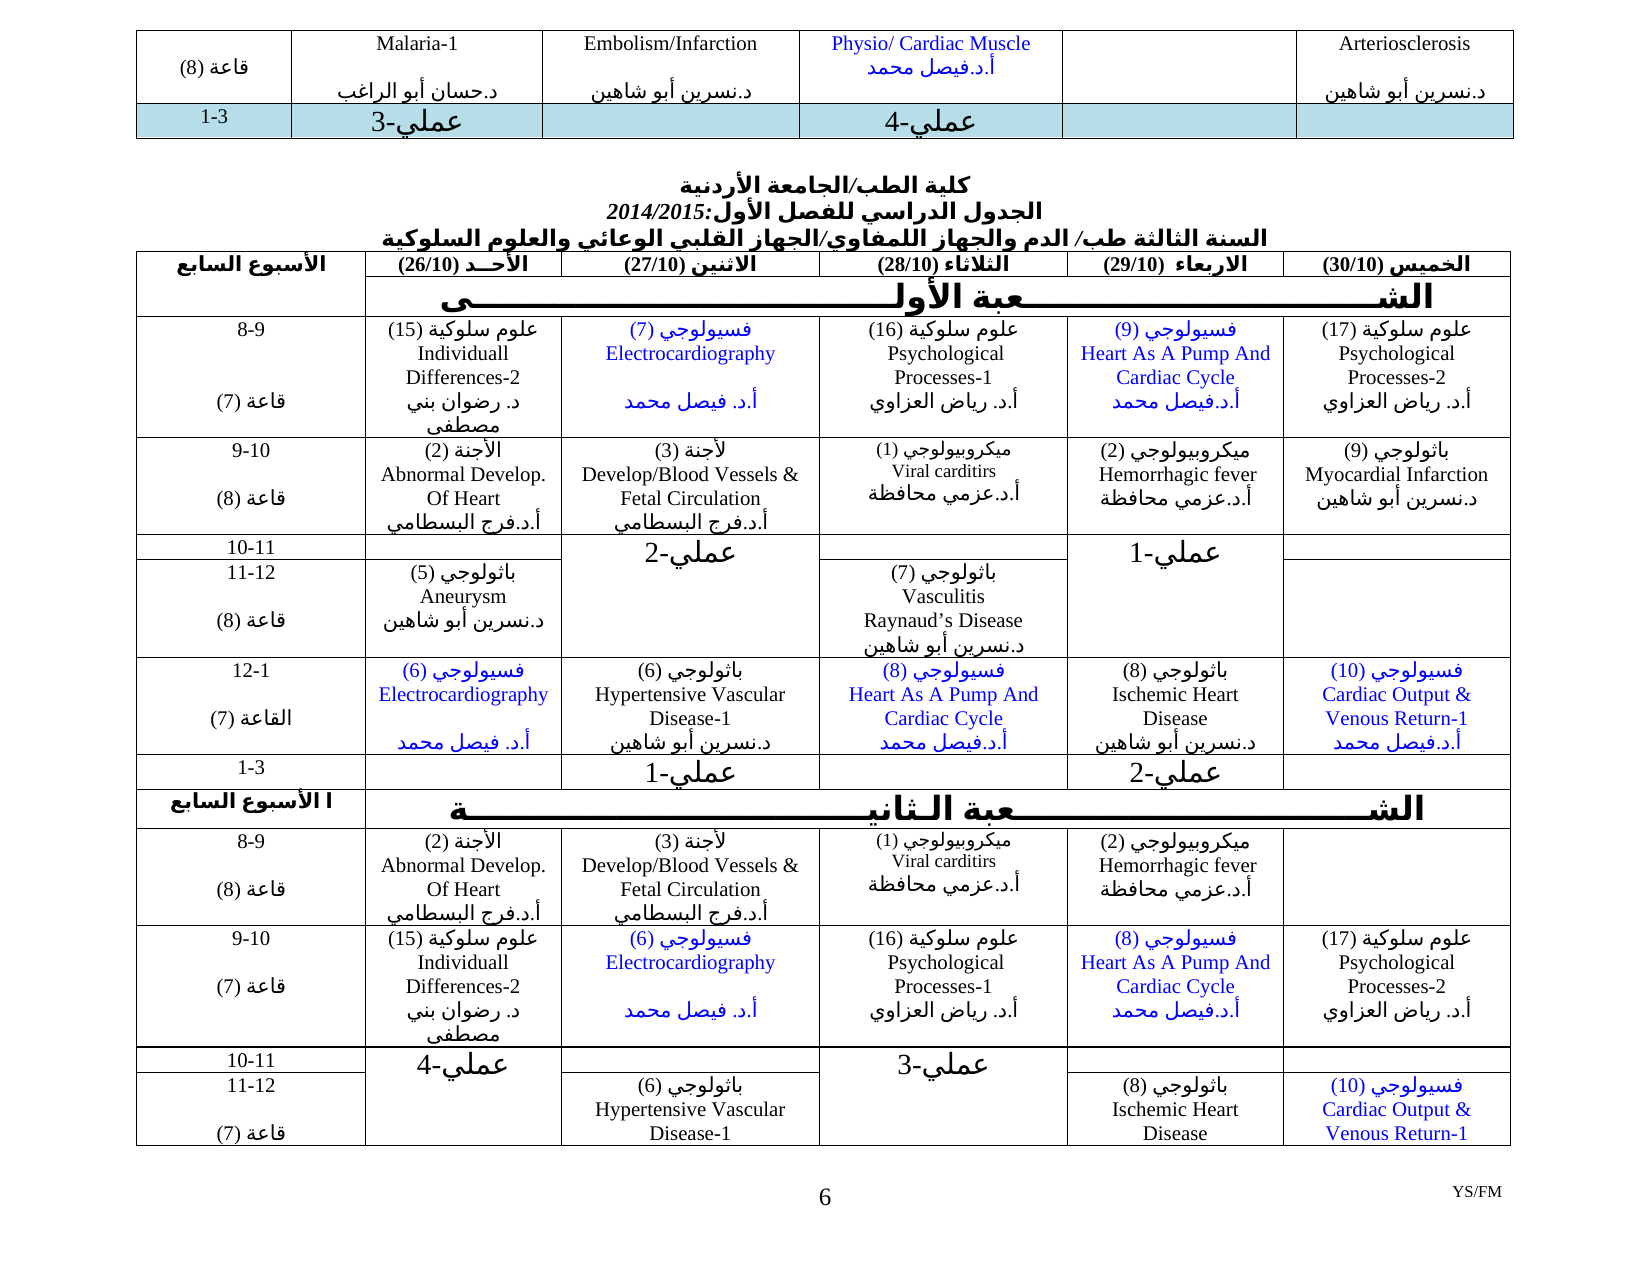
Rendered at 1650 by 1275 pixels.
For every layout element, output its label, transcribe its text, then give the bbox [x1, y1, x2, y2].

table_cell ميكروبيولوجي (1) Viral carditirs أ.د.عزمي محافظة [820, 829, 1067, 925]
table_cell فسيولوجي (7) Electrocardiography أ.د. فيصل محمد [562, 317, 819, 437]
table_cell 12-1 قاعة (8) [137, 31, 291, 103]
table_cell 8-9 قاعة (7) [137, 317, 365, 437]
table_cell علوم سلوكية (16) Psychological Processes-1 أ.د. رياض العزاوي [820, 926, 1067, 1046]
table_cell [1063, 31, 1296, 103]
table_cell باثولوجي (7) Vasculitis Raynaud’s Disease د.نسرين أبو شاهين [820, 560, 1067, 657]
table_header الثلاثاء (28/10) [820, 252, 1067, 276]
table_cell باثولوجي (6) Hypertensive Vascular Disease-1 د.نسرين أبو شاهين [562, 658, 819, 754]
table_cell باثولوجي (8) Ischemic Heart Disease د.نسرين أبو شاهين [1068, 658, 1283, 754]
table_cell فسيولوجي (9) Heart As A Pump And Cardiac Cycle أ.د.فيصل محمد [1068, 317, 1283, 437]
table_cell [1284, 1048, 1510, 1072]
table_cell 9-10 قاعة (7) [137, 926, 365, 1046]
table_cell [1068, 1073, 1283, 1145]
table_cell عملي-1 [1068, 535, 1283, 657]
table_cell [1297, 104, 1513, 137]
text الجدول الدراسي للفصل الأول:2014/2015 [148, 198, 1502, 225]
table_cell [543, 104, 799, 137]
table_cell 11-12 قاعة (8) [137, 560, 365, 657]
table_cell فسيولوجي (8) Heart As A Pump And Cardiac Cycle أ.د.فيصل محمد [820, 658, 1067, 754]
table_cell الشـــــــــــــــــــــــــــــــعبة الأولـــــــــــــــــــــــــــــــــــــى [366, 277, 1510, 316]
table_cell [820, 755, 1067, 788]
table_cell ميكروبيولوجي (2) Hemorrhagic fever أ.د.عزمي محافظة [1068, 438, 1283, 534]
table_cell عملي-3 [820, 1048, 1067, 1145]
table_cell لأجنة (3) Develop/Blood Vessels & Fetal Circulation أ.د.فرج البسطامي [562, 438, 819, 534]
table_cell علوم سلوكية (16) Psychological Processes-1 أ.د. رياض العزاوي [820, 317, 1067, 437]
table_cell [1284, 535, 1510, 559]
table_cell [820, 535, 1067, 559]
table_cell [1297, 31, 1513, 103]
table_cell عملي-2 [1068, 755, 1283, 788]
table_cell [1284, 755, 1510, 788]
table_cell 1-3 [137, 104, 291, 137]
table_cell علوم سلوكية (15) Individuall Differences-2 د. رضوان بني مصطفى [366, 926, 561, 1046]
table_cell باثولوجي (9) Myocardial Infarction د.نسرين أبو شاهين [1284, 438, 1510, 534]
table_cell [1284, 829, 1510, 925]
table_cell ا الأسبوع السابع [137, 790, 365, 828]
table_header الأحــد (26/10) [366, 252, 561, 276]
table_cell 8-9 قاعة (8) [137, 829, 365, 925]
table_cell عملي-4 [366, 1048, 561, 1145]
table_cell 11-12 قاعة (7) [137, 1073, 365, 1145]
table_cell 10-11 [137, 535, 365, 559]
table_cell الشـــــــــــــــــــــــــــــــعبة الـثانيـــــــــــــــــــــــــــــــــــة [366, 790, 1510, 828]
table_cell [543, 31, 799, 103]
table_cell فسيولوجي (6) Electrocardiography أ.د. فيصل محمد [366, 658, 561, 754]
table_header الاربعاء (29/10) [1068, 252, 1283, 276]
table_cell باثولوجي (5) Aneurysm د.نسرين أبو شاهين [366, 560, 561, 657]
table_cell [562, 1073, 819, 1145]
table_cell الأجنة (2) Abnormal Develop. Of Heart أ.د.فرج البسطامي [366, 438, 561, 534]
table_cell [800, 31, 1062, 103]
table_cell عملي-2 [562, 535, 819, 657]
table_header الأسبوع السابع [137, 252, 365, 316]
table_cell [1284, 1073, 1510, 1145]
table_cell لأجنة (3) Develop/Blood Vessels & Fetal Circulation أ.د.فرج البسطامي [562, 829, 819, 925]
table_cell فسيولوجي (10) Cardiac Output & Venous Return-1 أ.د.فيصل محمد [1284, 658, 1510, 754]
table_cell [1284, 560, 1510, 657]
table_cell عملي-1 [562, 755, 819, 788]
table_cell علوم سلوكية (15) Individuall Differences-2 د. رضوان بني مصطفى [366, 317, 561, 437]
table_cell عملي-3 [292, 104, 542, 137]
table_header الخميس (30/10) [1284, 252, 1510, 276]
table_cell [1063, 104, 1296, 137]
table_cell [562, 1048, 819, 1072]
table_cell فسيولوجي (8) Heart As A Pump And Cardiac Cycle أ.د.فيصل محمد [1068, 926, 1283, 1046]
text السنة الثالثة طب/ الدم والجهاز اللمفاوي/الجهاز القلبي الوعائي والعلوم السلوكية [148, 225, 1502, 251]
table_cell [292, 31, 542, 103]
table_cell علوم سلوكية (17) Psychological Processes-2 أ.د. رياض العزاوي [1284, 926, 1510, 1046]
table_cell 1-3 [137, 755, 365, 788]
table_cell 10-11 [137, 1048, 365, 1072]
text كلية الطب/الجامعة الأردنية [148, 139, 1502, 198]
table_cell [366, 755, 561, 788]
table_cell علوم سلوكية (17) Psychological Processes-2 أ.د. رياض العزاوي [1284, 317, 1510, 437]
table_header الاثنين (27/10) [562, 252, 819, 276]
table_cell ميكروبيولوجي (2) Hemorrhagic fever أ.د.عزمي محافظة [1068, 829, 1283, 925]
table_cell 12-1 القاعة (7) [137, 658, 365, 754]
table_cell الأجنة (2) Abnormal Develop. Of Heart أ.د.فرج البسطامي [366, 829, 561, 925]
table_cell فسيولوجي (6) Electrocardiography أ.د. فيصل محمد [562, 926, 819, 1046]
table_cell عملي-4 [800, 104, 1062, 137]
table_cell 9-10 قاعة (8) [137, 438, 365, 534]
table_cell [1068, 1048, 1283, 1072]
table_cell [366, 535, 561, 559]
table_cell ميكروبيولوجي (1) Viral carditirs أ.د.عزمي محافظة [820, 438, 1067, 534]
